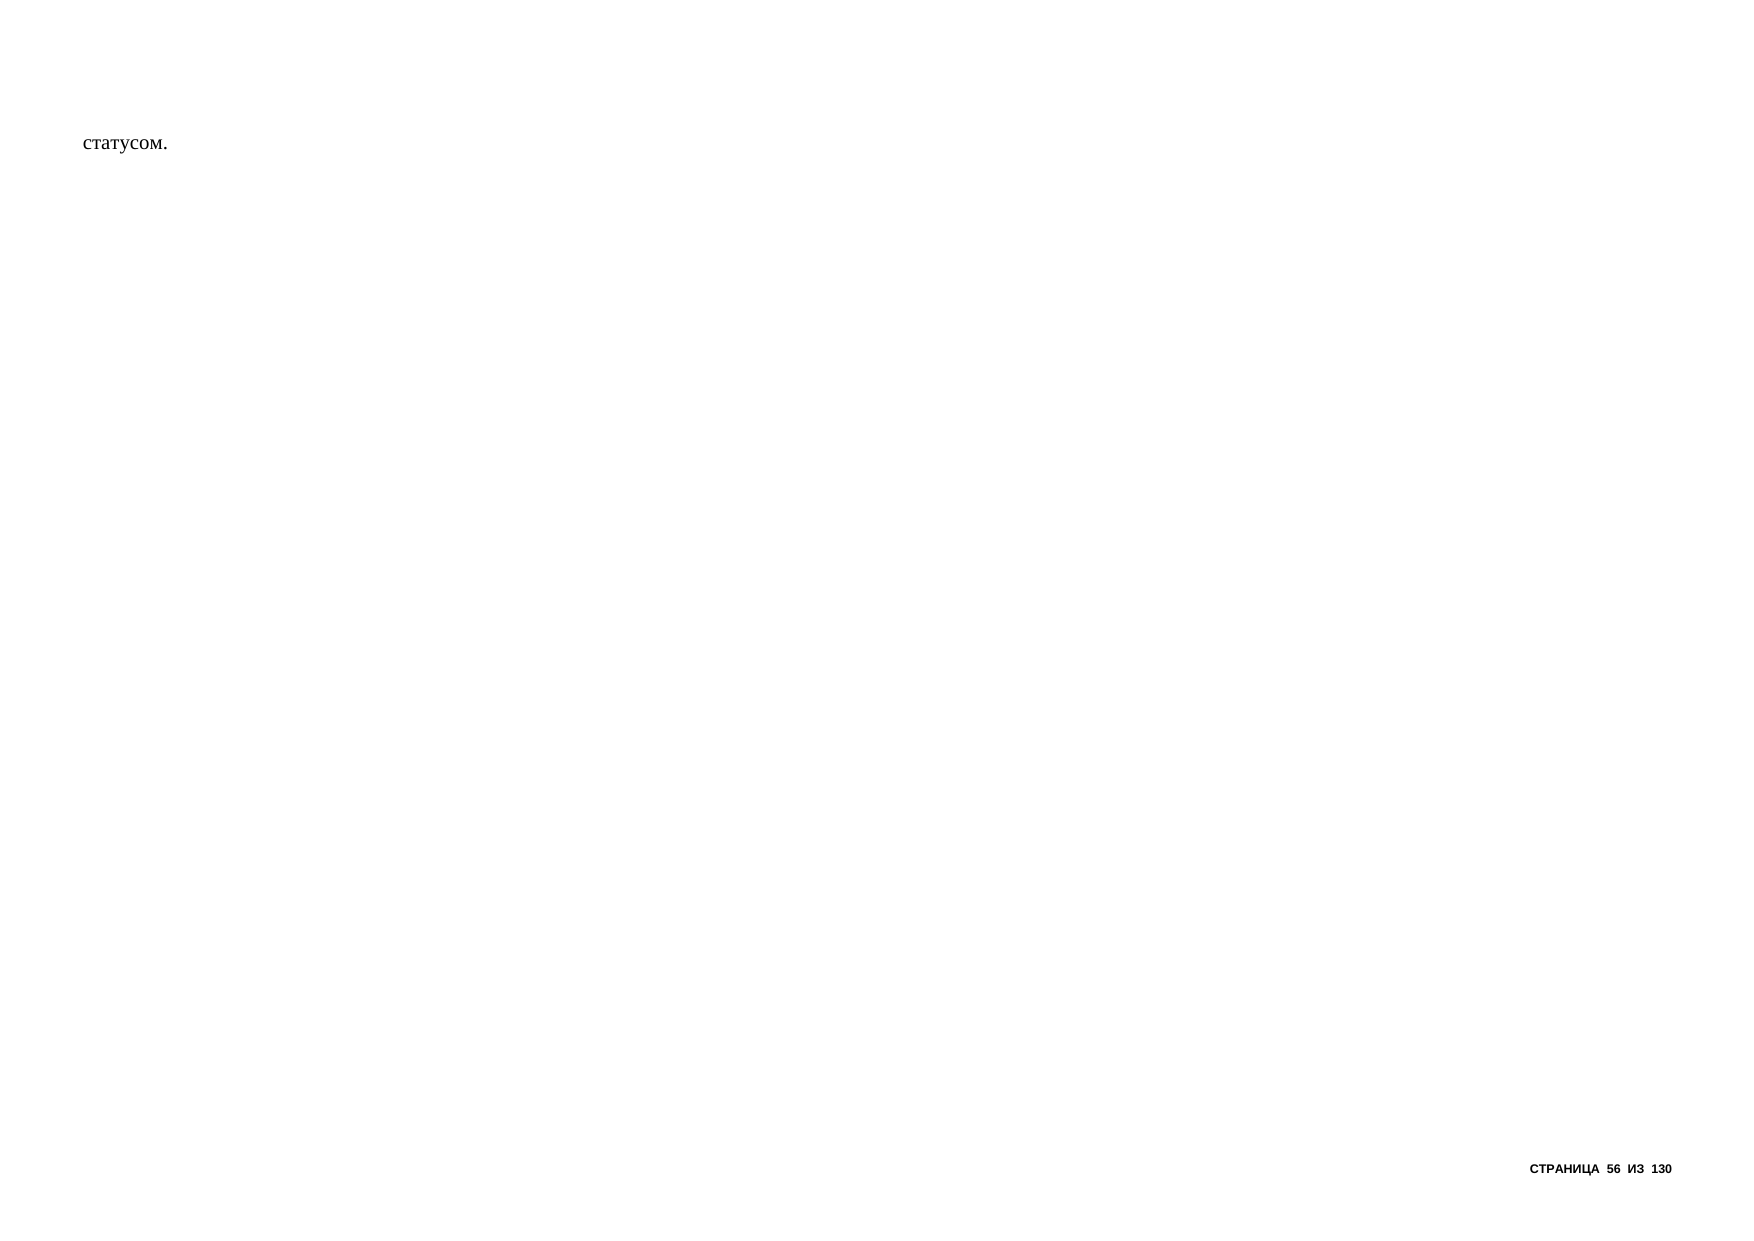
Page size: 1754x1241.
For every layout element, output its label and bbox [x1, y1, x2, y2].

list [53, 130, 1695, 154]
